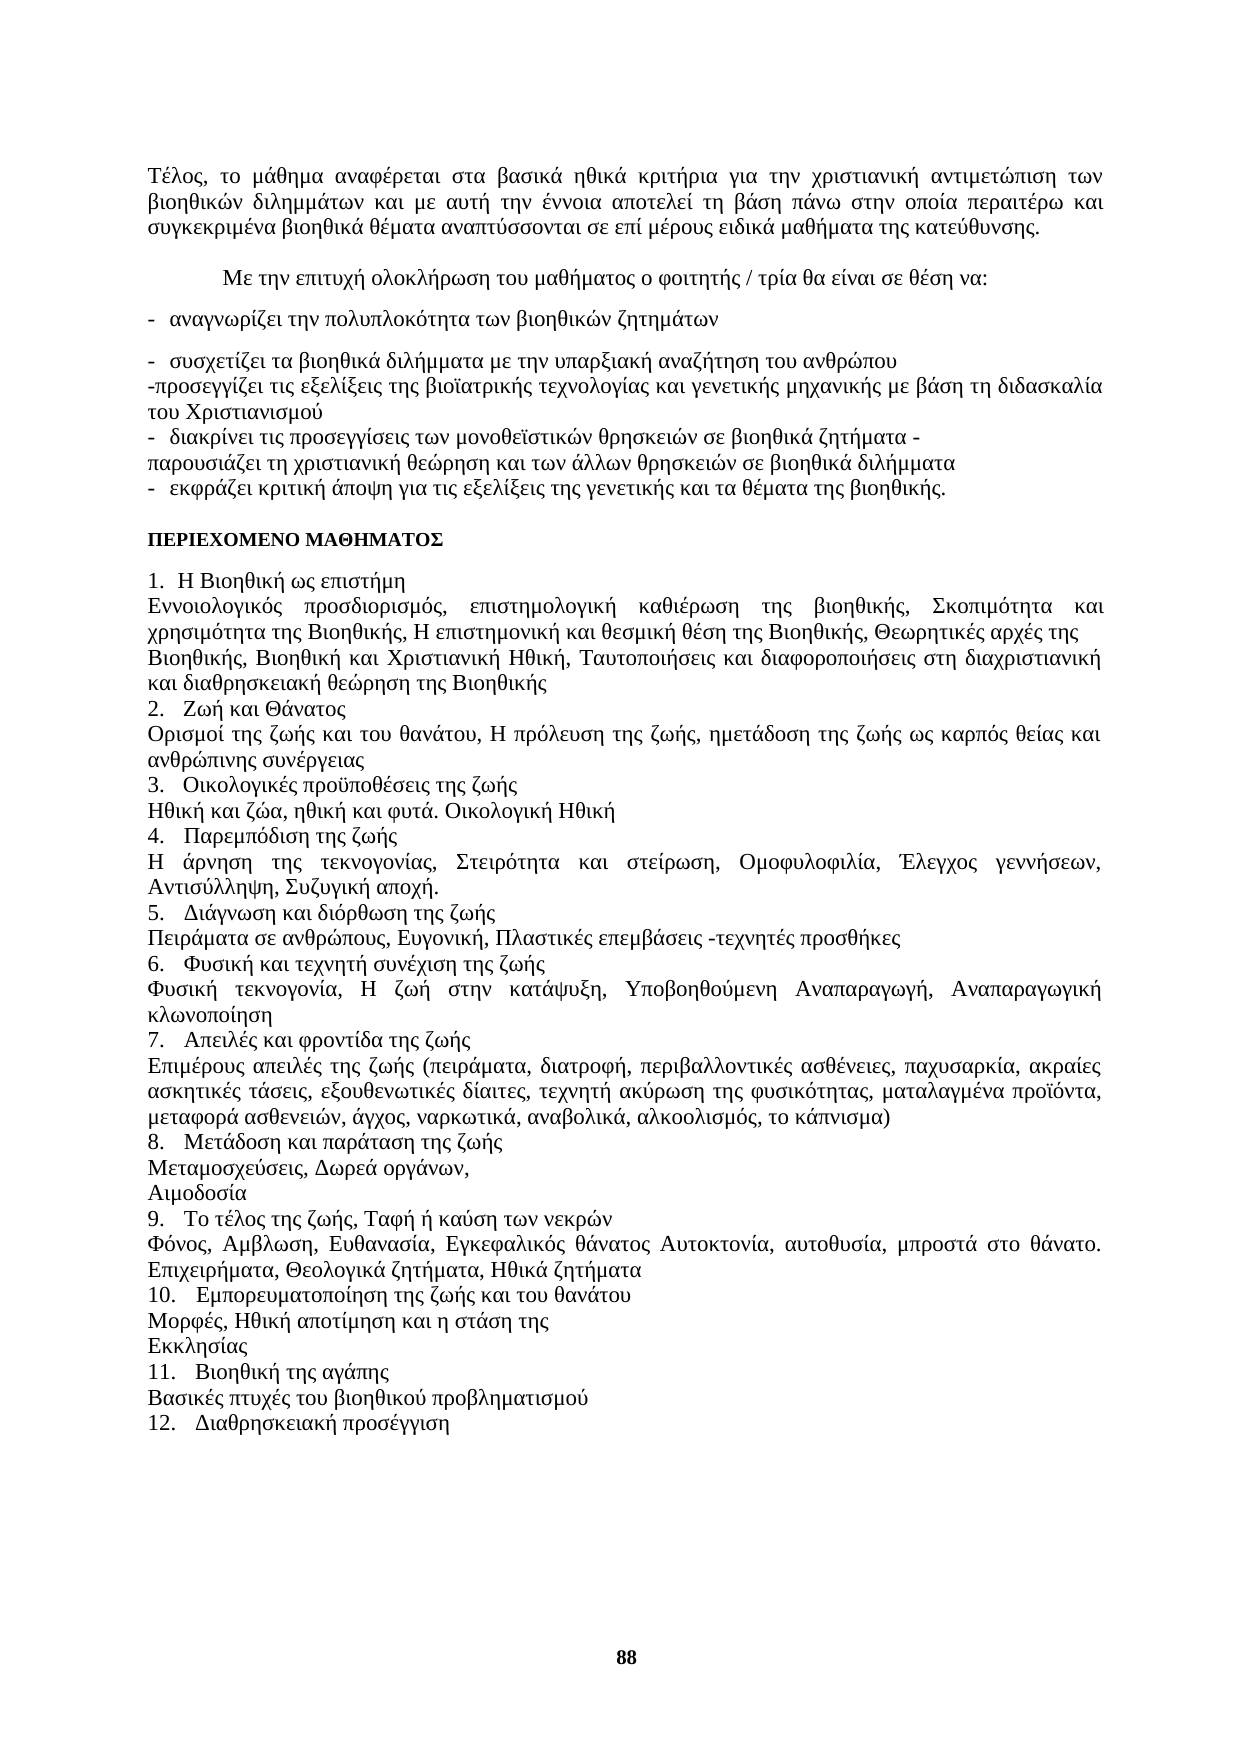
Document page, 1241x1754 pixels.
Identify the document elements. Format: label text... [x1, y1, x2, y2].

text Πειράματα σε ανθρώπους, Ευγονική, Πλαστικές επεμβάσεις -τεχνητές προσθήκες [147, 925, 1128, 951]
text Επιμέρους απειλές της ζωής (πειράματα, διατροφή, περιβαλλοντικές ασθένειες, παχυσαρκία, ακραίες ασκητικές τάσεις, εξουθενωτικές δίαιτες, τεχνητή ακύρωση της φυσικότητας, ματαλαγμένα προϊόντα, μεταφορά ασθενειών, άγχος, ναρκωτικά, αναβολικά, αλκοολισμός, το κάπνισμα) [147, 1053, 1103, 1129]
text Ορισμοί της ζωής και του θανάτου, Η πρόλευση της ζωής, ημετάδοση της ζωής ως καρπός θείας και ανθρώπινης συνέργειας [147, 721, 1103, 772]
text Φόνος, Αμβλωση, Ευθανασία, Εγκεφαλικός θάνατος Αυτοκτονία, αυτοθυσία, μπροστά στο θάνατο. Επιχειρήματα, Θεολογικά ζητήματα, Ηθικά ζητήματα [147, 1231, 1103, 1282]
list συσχετίζει τα βιοηθικά διλήμματα με την υπαρξιακή αναζήτηση του ανθρώπου [147, 348, 1128, 373]
list Απειλές και φροντίδα της ζωής [147, 1027, 1128, 1053]
list Η Βιοηθική ως επιστήμη [147, 568, 1128, 593]
text -προσεγγίζει τις εξελίξεις της βιοϊατρικής τεχνολογίας και γενετικής μηχανικής με βάση τη διδασκαλία του Χριστιανισμού [147, 373, 1105, 424]
list διακρίνει τις προσεγγίσεις των μονοθεϊστικών θρησκειών σε βιοηθικά ζητήματα -παρουσιάζει τη χριστιανική θεώρηση και των άλλων θρησκειών σε βιοηθικά διλήμματα [147, 424, 982, 475]
list Εμπορευματοποίηση της ζωής και του θανάτου Μορφές, Ηθική αποτίμηση και η στάση της Εκκλησίας [147, 1282, 653, 1359]
list Βιοηθική της αγάπης [147, 1359, 1128, 1384]
subtitle ΠΕΡΙΕΧΟΜΕΝΟ ΜΑΘΗΜΑΤΟΣ [147, 531, 1128, 550]
list Οικολογικές προϋποθέσεις της ζωής [147, 772, 1128, 798]
list Διαθρησκειακή προσέγγιση [147, 1410, 1128, 1436]
list Διάγνωση και διόρθωση της ζωής [147, 900, 1128, 925]
list Το τέλος της ζωής, Ταφή ή καύση των νεκρών [147, 1206, 1128, 1231]
list εκφράζει κριτική άποψη για τις εξελίξεις της γενετικής και τα θέματα της βιοηθικής. [147, 475, 1128, 501]
list αναγνωρίζει την πολυπλοκότητα των βιοηθικών ζητημάτων [147, 308, 1128, 331]
text Ηθική και ζώα, ηθική και φυτά. Οικολογική Ηθική [147, 798, 1128, 823]
list Μετάδοση και παράταση της ζωής Μεταμοσχεύσεις, Δωρεά οργάνων, Αιμοδοσία [147, 1129, 573, 1206]
list Φυσική και τεχνητή συνέχιση της ζωής [147, 951, 1128, 976]
text Βιοηθικής, Βιοηθική και Χριστιανική Ηθική, Ταυτοποιήσεις και διαφοροποιήσεις στη διαχριστιανική και διαθρησκειακή θεώρηση της Βιοηθικής [147, 644, 1103, 696]
text Με την επιτυχή ολοκλήρωση του μαθήματος ο φοιτητής / τρία θα είναι σε θέση να: [147, 267, 1128, 290]
text Η άρνηση της τεκνογονίας, Στειρότητα και στείρωση, Ομοφυλοφιλία, Έλεγχος γεννήσεων, Αντισύλληψη, Συζυγική αποχή. [147, 849, 1103, 900]
text Φυσική τεκνογονία, Η ζωή στην κατάψυξη, Υποβοηθούμενη Αναπαραγωγή, Αναπαραγωγική κλωνοποίηση [147, 976, 1103, 1027]
list Παρεμπόδιση της ζωής [147, 823, 1128, 849]
text Τέλος, το μάθημα αναφέρεται στα βασικά ηθικά κριτήρια για την χριστιανική αντιμετώπιση των βιοηθικών διλημμάτων και με αυτή την έννοια αποτελεί τη βάση πάνω στην οποία περαιτέρω και συγκεκριμένα βιοηθικά θέματα αναπτύσσονται σε επί μέρους ειδικά μαθήματα της κατεύθυνσης. [147, 163, 1105, 240]
list Ζωή και Θάνατος [147, 696, 1128, 721]
text Βασικές πτυχές του βιοηθικού προβληματισμού [147, 1384, 1128, 1410]
text Εννοιολογικός προσδιορισμός, επιστημολογική καθιέρωση της βιοηθικής, Σκοπιμότητα και χρησιμότητα της Βιοηθικής, Η επιστημονική και θεσμική θέση της Βιοηθικής, Θεωρητικές αρχές της [147, 593, 1105, 644]
